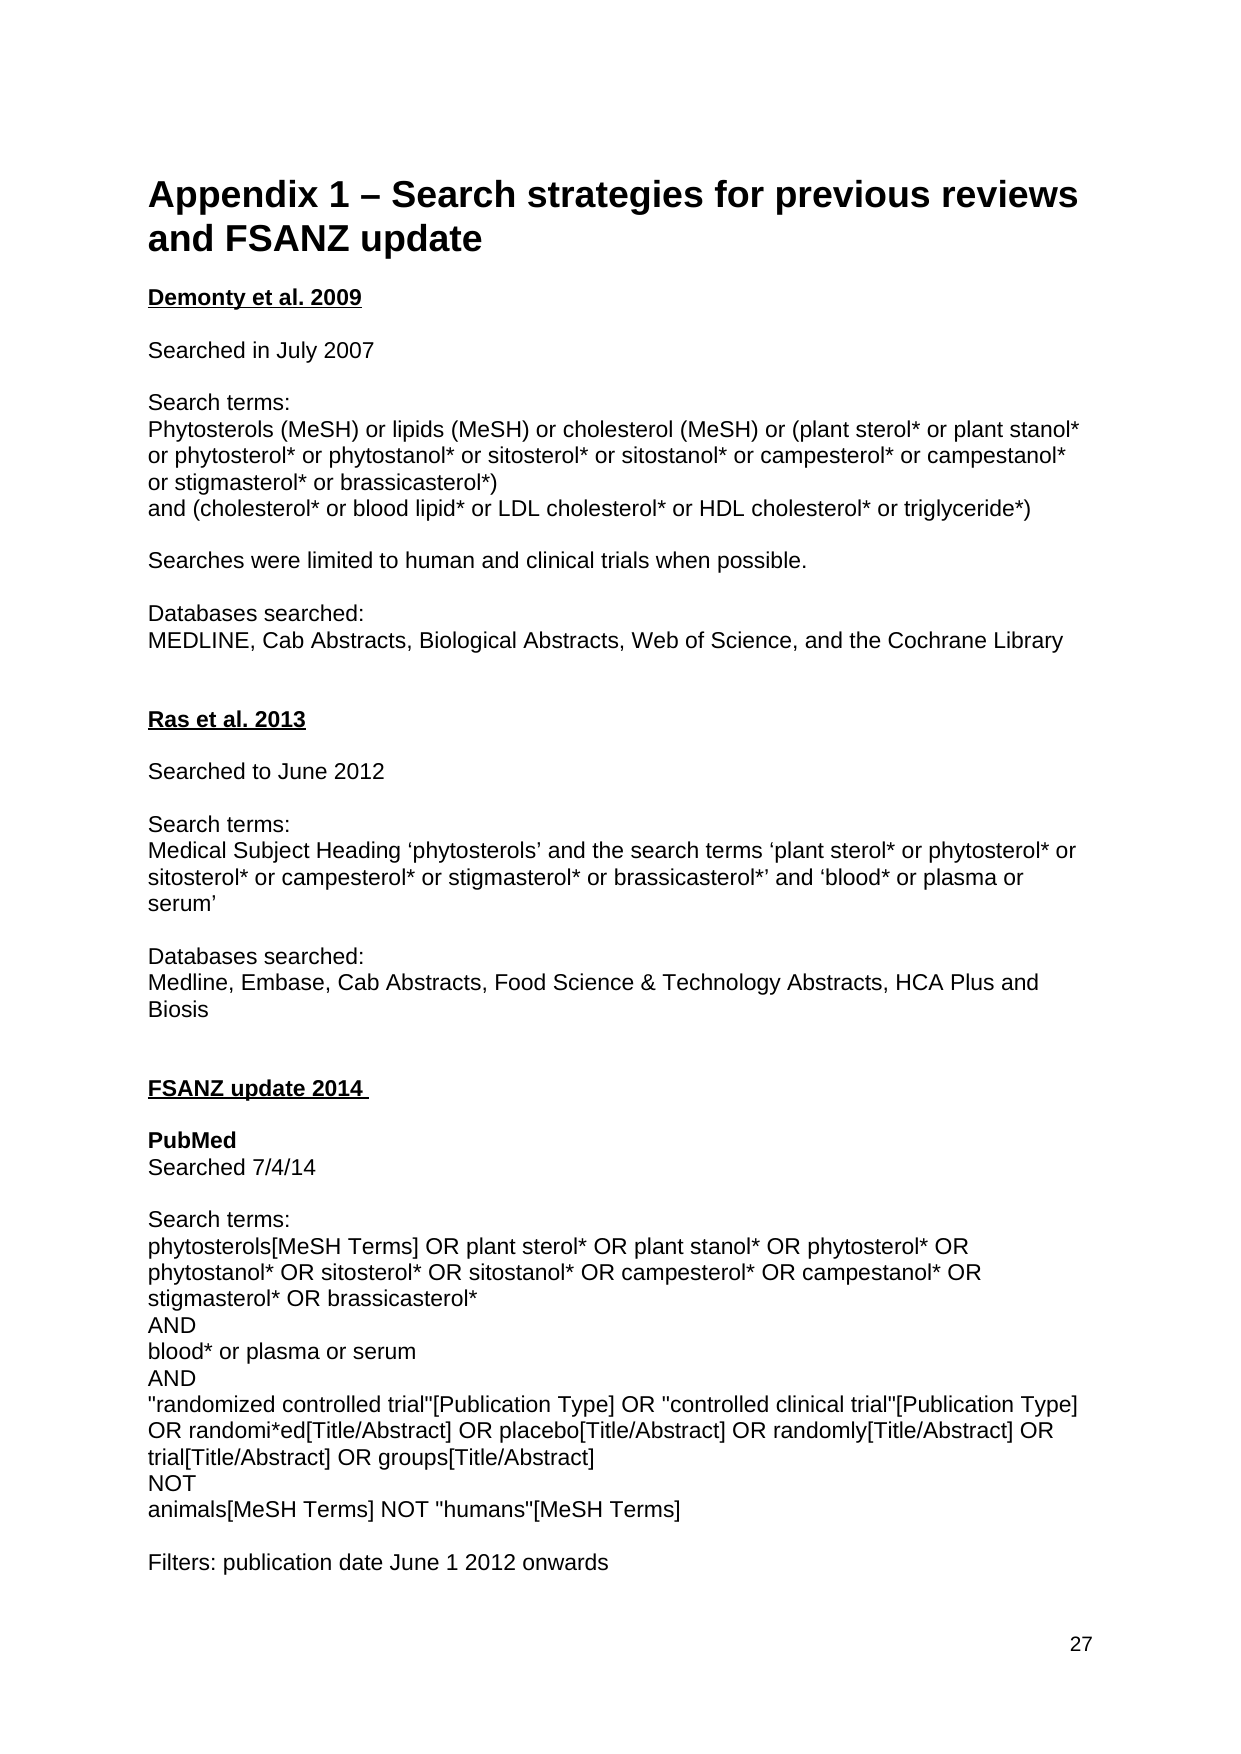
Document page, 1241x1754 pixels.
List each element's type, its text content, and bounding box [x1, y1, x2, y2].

text Searched in July 2007 [148, 337, 1092, 363]
text Search terms: [148, 1206, 1092, 1233]
text AND [148, 1312, 1092, 1338]
text FSANZ update 2014 [148, 1074, 1092, 1101]
text Ras et al. 2013 [148, 706, 1092, 732]
text Demonty et al. 2009 [148, 284, 1092, 310]
text Searched to June 2012 [148, 758, 1092, 785]
subtitle Appendix 1 – Search strategies for previous reviews and FSANZ update [148, 173, 1092, 259]
text MEDLINE, Cab Abstracts, Biological Abstracts, Web of Science, and the Cochrane Library [148, 627, 1092, 653]
text Databases searched: [148, 600, 1092, 627]
text and (cholesterol* or blood lipid* or LDL cholesterol* or HDL cholesterol* or triglyceride*) [148, 495, 1092, 521]
text animals[MeSH Terms] NOT "humans"[MeSH Terms] [148, 1496, 1092, 1523]
text "randomized controlled trial"[Publication Type] OR "controlled clinical trial"[Publication Type] OR randomi*ed[Title/Abstract] OR placebo[Title/Abstract] OR randomly[Title/Abstract] OR trial[Title/Abstract] OR groups[Title/Abstract] [148, 1391, 1092, 1470]
text Phytosterols (MeSH) or lipids (MeSH) or cholesterol (MeSH) or (plant sterol* or plant stanol* or phytosterol* or phytostanol* or sitosterol* or sitostanol* or campesterol* or campestanol* or stigmasterol* or brassicasterol*) [148, 416, 1092, 495]
text Medline, Embase, Cab Abstracts, Food Science & Technology Abstracts, HCA Plus and Biosis [148, 969, 1092, 1022]
text blood* or plasma or serum [148, 1338, 1092, 1364]
text Databases searched: [148, 943, 1092, 969]
text NOT [148, 1470, 1092, 1496]
text phytosterols[MeSH Terms] OR plant sterol* OR plant stanol* OR phytosterol* OR phytostanol* OR sitosterol* OR sitostanol* OR campesterol* OR campestanol* OR stigmasterol* OR brassicasterol* [148, 1233, 1092, 1312]
text Searched 7/4/14 [148, 1154, 1092, 1180]
text Search terms: [148, 811, 1092, 837]
text PubMed [148, 1127, 1092, 1154]
text Search terms: [148, 389, 1092, 416]
text AND [148, 1364, 1092, 1391]
text Filters: publication date June 1 2012 onwards [148, 1549, 1092, 1575]
text Searches were limited to human and clinical trials when possible. [148, 547, 1092, 574]
text Medical Subject Heading ‘phytosterols’ and the search terms ‘plant sterol* or phytosterol* or sitosterol* or campesterol* or stigmasterol* or brassicasterol*’ and ‘blood* or plasma or serum’ [148, 837, 1092, 916]
